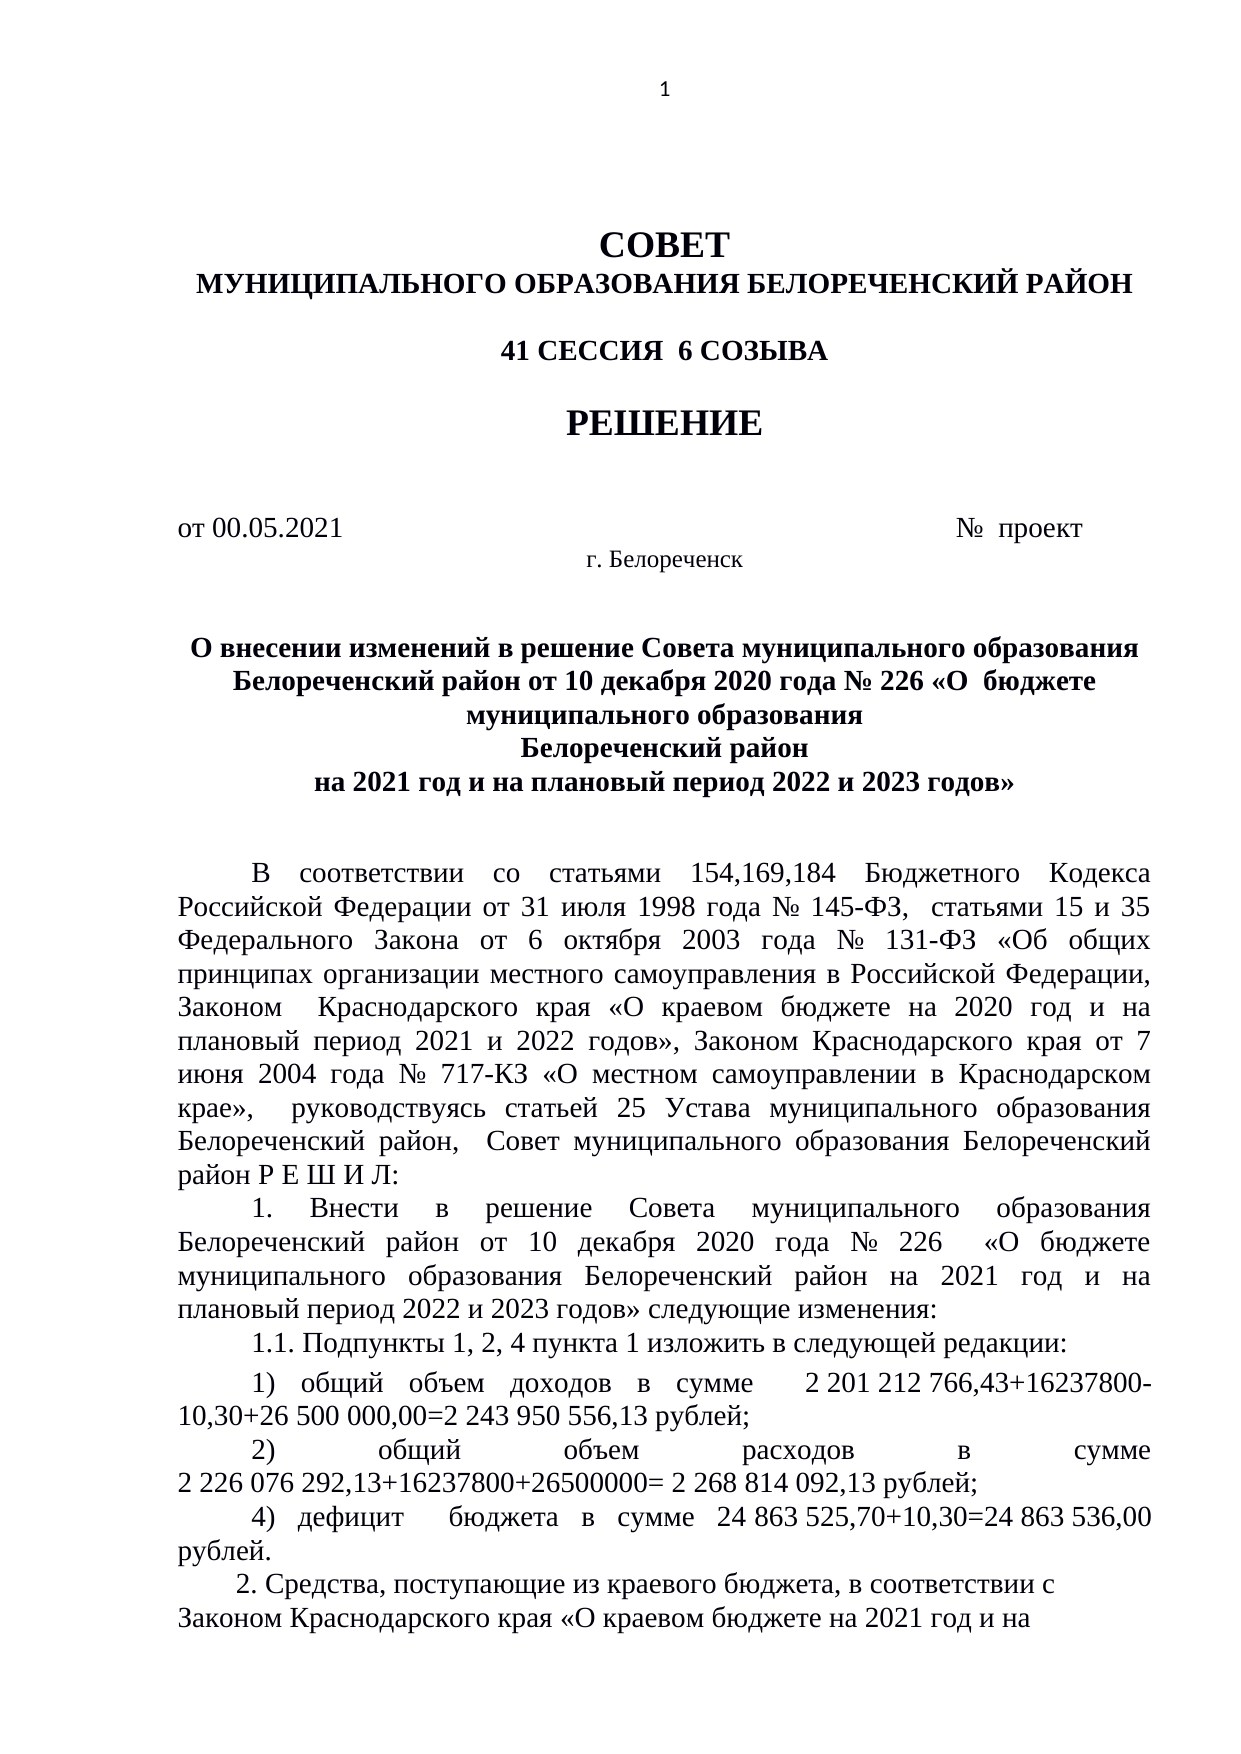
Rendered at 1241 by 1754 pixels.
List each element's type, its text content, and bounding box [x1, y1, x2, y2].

text СОВЕТ [177, 223, 1152, 266]
text В соответствии со статьями 154,169,184 Бюджетного Кодекса Российской Федерации от 31 июля 1998 года № 145-ФЗ, статьями 15 и 35 Федерального Закона от 6 октября 2003 года № 131-ФЗ «Об общих принципах организации местного самоуправления в Российской Федерации, Законом Краснодарского края «О краевом бюджете на 2020 год и на плановый период 2021 и 2022 годов», Законом Краснодарского края от 7 июня 2004 года № 717-КЗ «О местном самоуправлении в Краснодарском крае», руководствуясь статьей 25 Устава муниципального образования Белореченский район, Совет муниципального образования Белореченский район Р Е Ш И Л: [177, 855, 1152, 1191]
text О внесении изменений в решение Совета муниципального образования Белореченский район от 10 декабря 2020 года № 226 «О бюджете [177, 630, 1152, 697]
text Белореченский район [177, 731, 1152, 764]
text г. Белореченск [177, 544, 1152, 572]
text от 00.05.2021 № проект [177, 510, 1152, 544]
text на 2021 год и на плановый период 2022 и 2023 годов» [177, 764, 1152, 798]
text 1.1. Подпункты 1, 2, 4 пункта 1 изложить в следующей редакции: [177, 1325, 1152, 1358]
text 41 СЕССИЯ 6 СОЗЫВА [177, 333, 1152, 366]
text 1) общий объем доходов в сумме 2 201 212 766,43+16237800-10,30+26 500 000,00=2 243 950 556,13 рублей; [177, 1365, 1152, 1432]
text муниципального образования [177, 697, 1152, 731]
text 1. Внести в решение Совета муниципального образования Белореченский район от 10 декабря 2020 года № 226 «О бюджете муниципального образования Белореченский район на 2021 год и на плановый период 2022 и 2023 годов» следующие изменения: [177, 1191, 1152, 1325]
text 4) дефицит бюджета в сумме 24 863 525,70+10,30=24 863 536,00 рублей. [177, 1499, 1152, 1566]
text 2) общий объем расходов в сумме 2 226 076 292,13+16237800+26500000= 2 268 814 092,13 рублей; [177, 1432, 1152, 1499]
text МУНИЦИПАЛЬНОГО ОБРАЗОВАНИЯ БЕЛОРЕЧЕНСКИЙ РАЙОН [177, 266, 1152, 299]
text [177, 1566, 1152, 1633]
text РЕШЕНИЕ [177, 400, 1152, 443]
